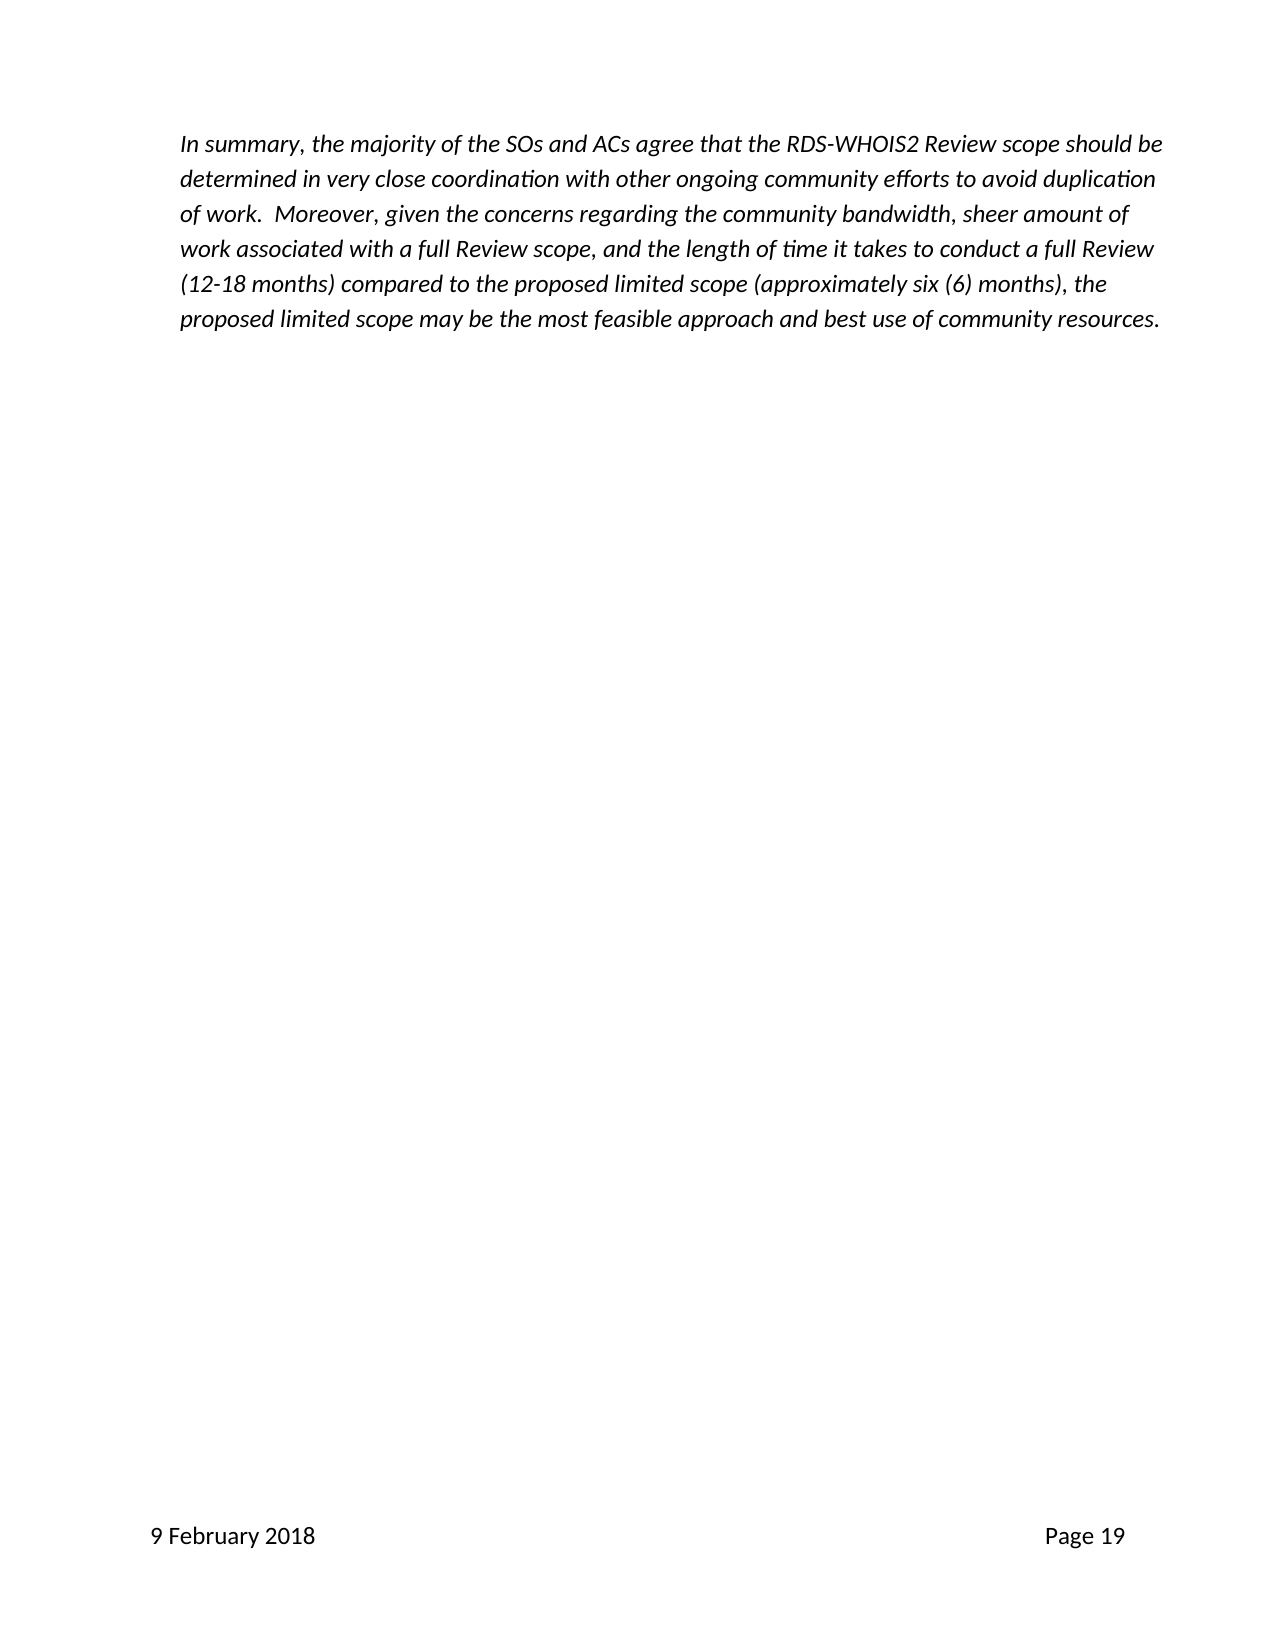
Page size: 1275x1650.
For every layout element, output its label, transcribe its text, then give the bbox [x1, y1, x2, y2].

text In summary, the majority of the SOs and ACs agree that the RDS-WHOIS2 Review scope should be determined in very close coordination with other ongoing community efforts to avoid duplication of work. Moreover, given the concerns regarding the community bandwidth, sheer amount of work associated with a full Review scope, and the length of time it takes to conduct a full Review (12-18 months) compared to the proposed limited scope (approximately six (6) months), the proposed limited scope may be the most feasible approach and best use of community resources. [180, 128, 1170, 333]
